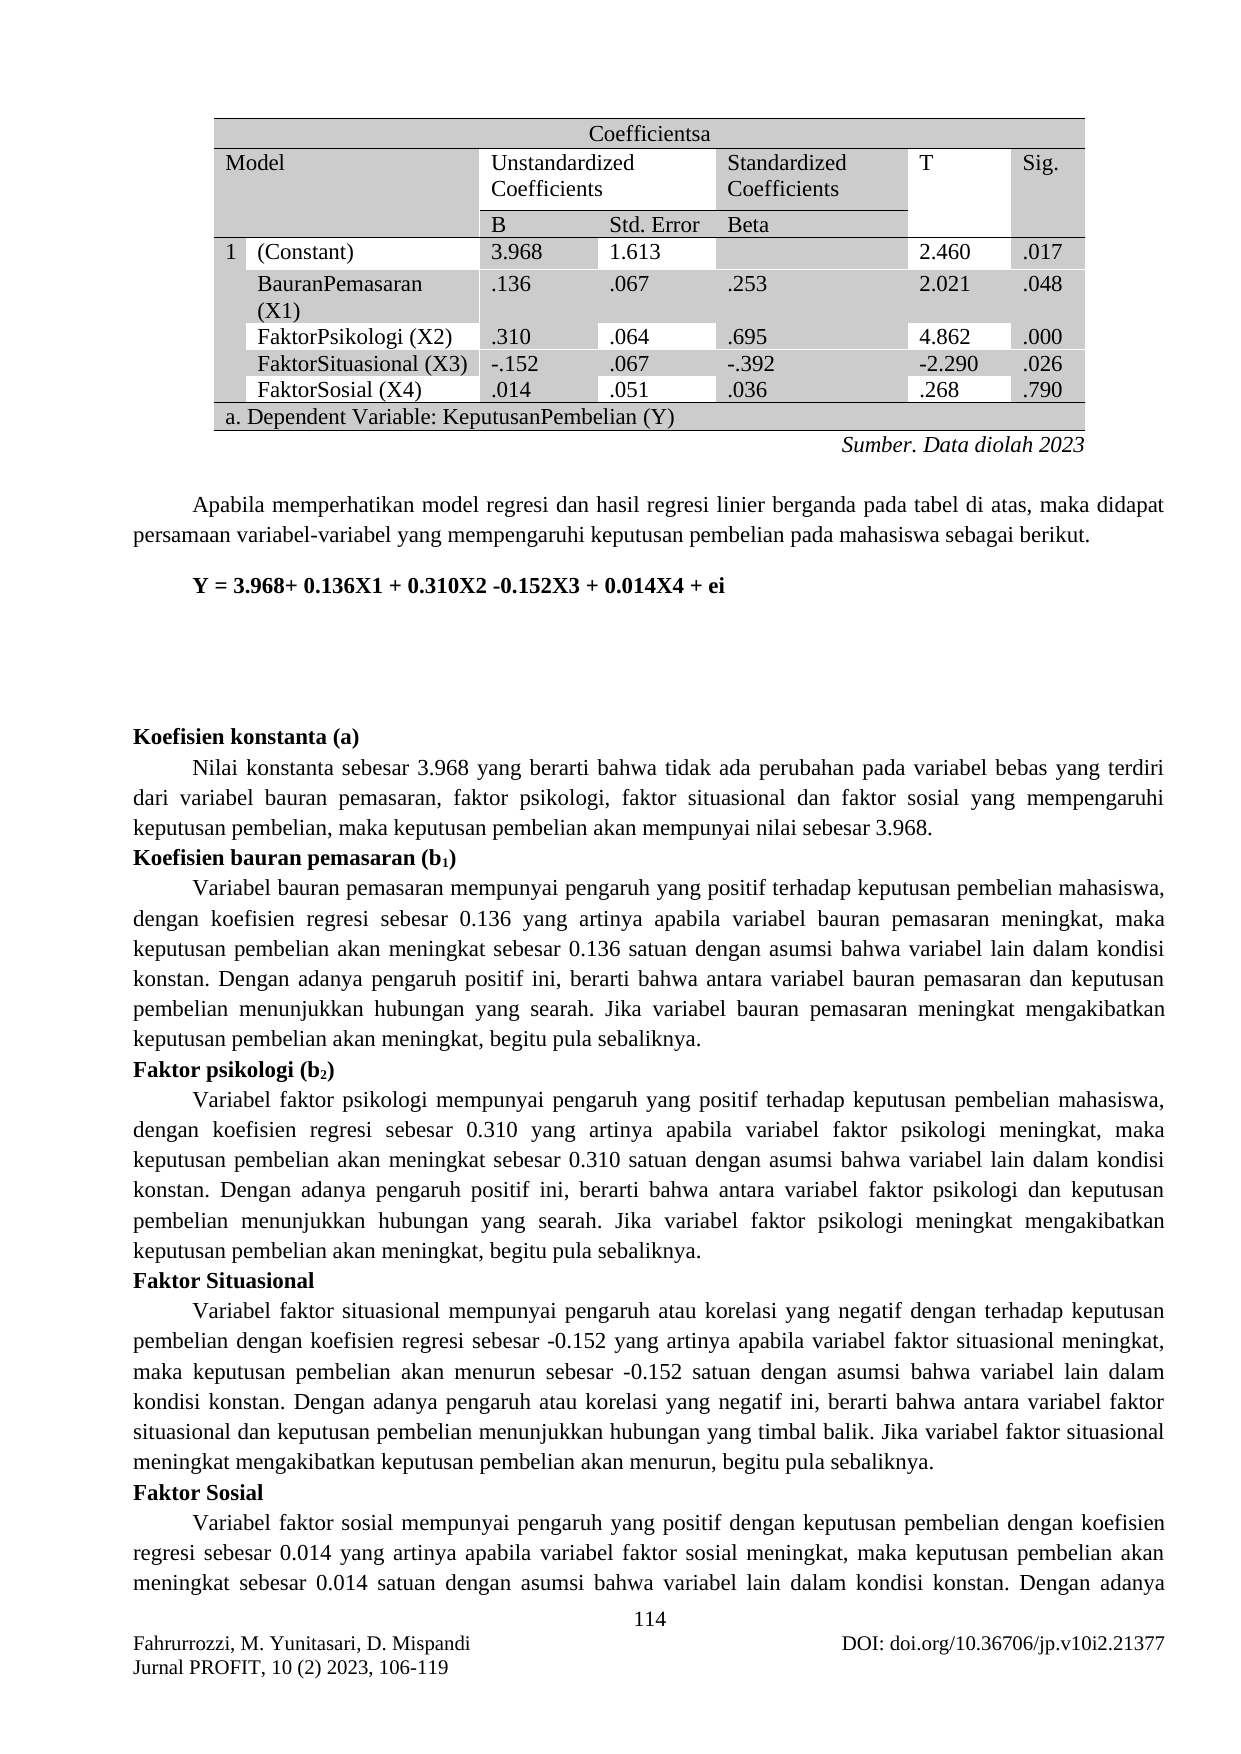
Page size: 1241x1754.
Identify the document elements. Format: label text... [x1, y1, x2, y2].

table_cell (Constant) [246, 238, 479, 269]
table_cell .000 [1011, 323, 1085, 349]
table_cell .310 [480, 323, 598, 349]
table_cell Sig. [1011, 149, 1085, 237]
table_cell -.152 [480, 350, 598, 376]
table_cell 2.460 [908, 238, 1011, 269]
table_cell FaktorSituasional (X3) [246, 350, 479, 376]
table_cell FaktorSosial (X4) [246, 376, 479, 402]
table_cell FaktorPsikologi (X2) [246, 323, 479, 349]
text Koefisien bauran pemasaran (b1) [133, 844, 1166, 871]
text Variabel bauran pemasaran mempunyai pengaruh yang positif terhadap keputusan pembelian mahasiswa, dengan koefisien regresi sebesar 0.136 yang artinya apabila variabel bauran pemasaran meningkat, maka keputusan pembelian akan meningkat sebesar 0.136 satuan dengan asumsi bahwa variabel lain dalam kondisi konstan. Dengan adanya pengaruh positif ini, berarti bahwa antara variabel bauran pemasaran dan keputusan pembelian menunjukkan hubungan yang searah. Jika variabel bauran pemasaran meningkat mengakibatkan keputusan pembelian akan meningkat, begitu pula sebaliknya. [133, 874, 1166, 1052]
table_cell .067 [598, 270, 716, 323]
text Faktor psikologi (b2) [133, 1056, 1166, 1082]
table_cell -.392 [716, 350, 908, 376]
text Faktor Sosial [133, 1479, 1166, 1505]
table_cell .067 [598, 350, 716, 376]
table_cell .268 [908, 376, 1011, 402]
table_cell .790 [1011, 376, 1085, 402]
table_cell Std. Error [598, 211, 716, 237]
table_cell .014 [480, 376, 598, 402]
table_cell [716, 403, 908, 430]
table_cell .051 [598, 376, 716, 402]
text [133, 1509, 1166, 1596]
text Apabila memperhatikan model regresi dan hasil regresi linier berganda pada tabel di atas, maka didapat persamaan variabel-variabel yang mempengaruhi keputusan pembelian pada mahasiswa sebagai berikut. [133, 491, 1166, 548]
table_cell -2.290 [908, 350, 1011, 376]
table_header Coefficientsa [214, 119, 1085, 148]
text Y = 3.968+ 0.136X1 + 0.310X2 -0.152X3 + 0.014X4 + ei [133, 572, 1166, 599]
table_cell [908, 403, 1011, 430]
table_cell Beta [716, 211, 908, 237]
text Variabel faktor situasional mempunyai pengaruh atau korelasi yang negatif dengan terhadap keputusan pembelian dengan koefisien regresi sebesar -0.152 yang artinya apabila variabel faktor situasional meningkat, maka keputusan pembelian akan menurun sebesar -0.152 satuan dengan asumsi bahwa variabel lain dalam kondisi konstan. Dengan adanya pengaruh atau korelasi yang negatif ini, berarti bahwa antara variabel faktor situasional dan keputusan pembelian menunjukkan hubungan yang timbal balik. Jika variabel faktor situasional meningkat mengakibatkan keputusan pembelian akan menurun, begitu pula sebaliknya. [133, 1297, 1166, 1475]
text Nilai konstanta sebesar 3.968 yang berarti bahwa tidak ada perubahan pada variabel bebas yang terdiri dari variabel bauran pemasaran, faktor psikologi, faktor situasional dan faktor sosial yang mempengaruhi keputusan pembelian, maka keputusan pembelian akan mempunyai nilai sebesar 3.968. [133, 754, 1166, 840]
text Koefisien konstanta (a) [133, 723, 1166, 750]
table_cell T [908, 149, 1011, 237]
table_cell .048 [1011, 270, 1085, 323]
table_cell .017 [1011, 238, 1085, 269]
table_cell .026 [1011, 350, 1085, 376]
table_cell 1 [214, 238, 246, 402]
table_cell 1.613 [598, 238, 716, 269]
table_cell .695 [716, 323, 908, 349]
table_cell [1011, 403, 1085, 430]
text Variabel faktor psikologi mempunyai pengaruh yang positif terhadap keputusan pembelian mahasiswa, dengan koefisien regresi sebesar 0.310 yang artinya apabila variabel faktor psikologi meningkat, maka keputusan pembelian akan meningkat sebesar 0.310 satuan dengan asumsi bahwa variabel lain dalam kondisi konstan. Dengan adanya pengaruh positif ini, berarti bahwa antara variabel faktor psikologi dan keputusan pembelian menunjukkan hubungan yang searah. Jika variabel faktor psikologi meningkat mengakibatkan keputusan pembelian akan meningkat, begitu pula sebaliknya. [133, 1086, 1166, 1263]
table_cell B [480, 211, 598, 237]
table_cell [716, 238, 908, 269]
table_cell .136 [480, 270, 598, 323]
table_cell BauranPemasaran (X1) [246, 270, 479, 323]
table_cell .253 [716, 270, 908, 323]
text Faktor Situasional [133, 1267, 1166, 1293]
table_cell a. Dependent Variable: KeputusanPembelian (Y) [214, 403, 716, 430]
table_cell Standardized Coefficients [716, 149, 908, 210]
table_cell .036 [716, 376, 908, 402]
table_cell .064 [598, 323, 716, 349]
table_cell Unstandardized Coefficients [480, 149, 716, 210]
table_cell Model [214, 149, 479, 237]
table_cell 2.021 [908, 270, 1011, 323]
table_cell 4.862 [908, 323, 1011, 349]
text Sumber. Data diolah 2023 [842, 431, 1166, 457]
table_cell 3.968 [480, 238, 598, 269]
